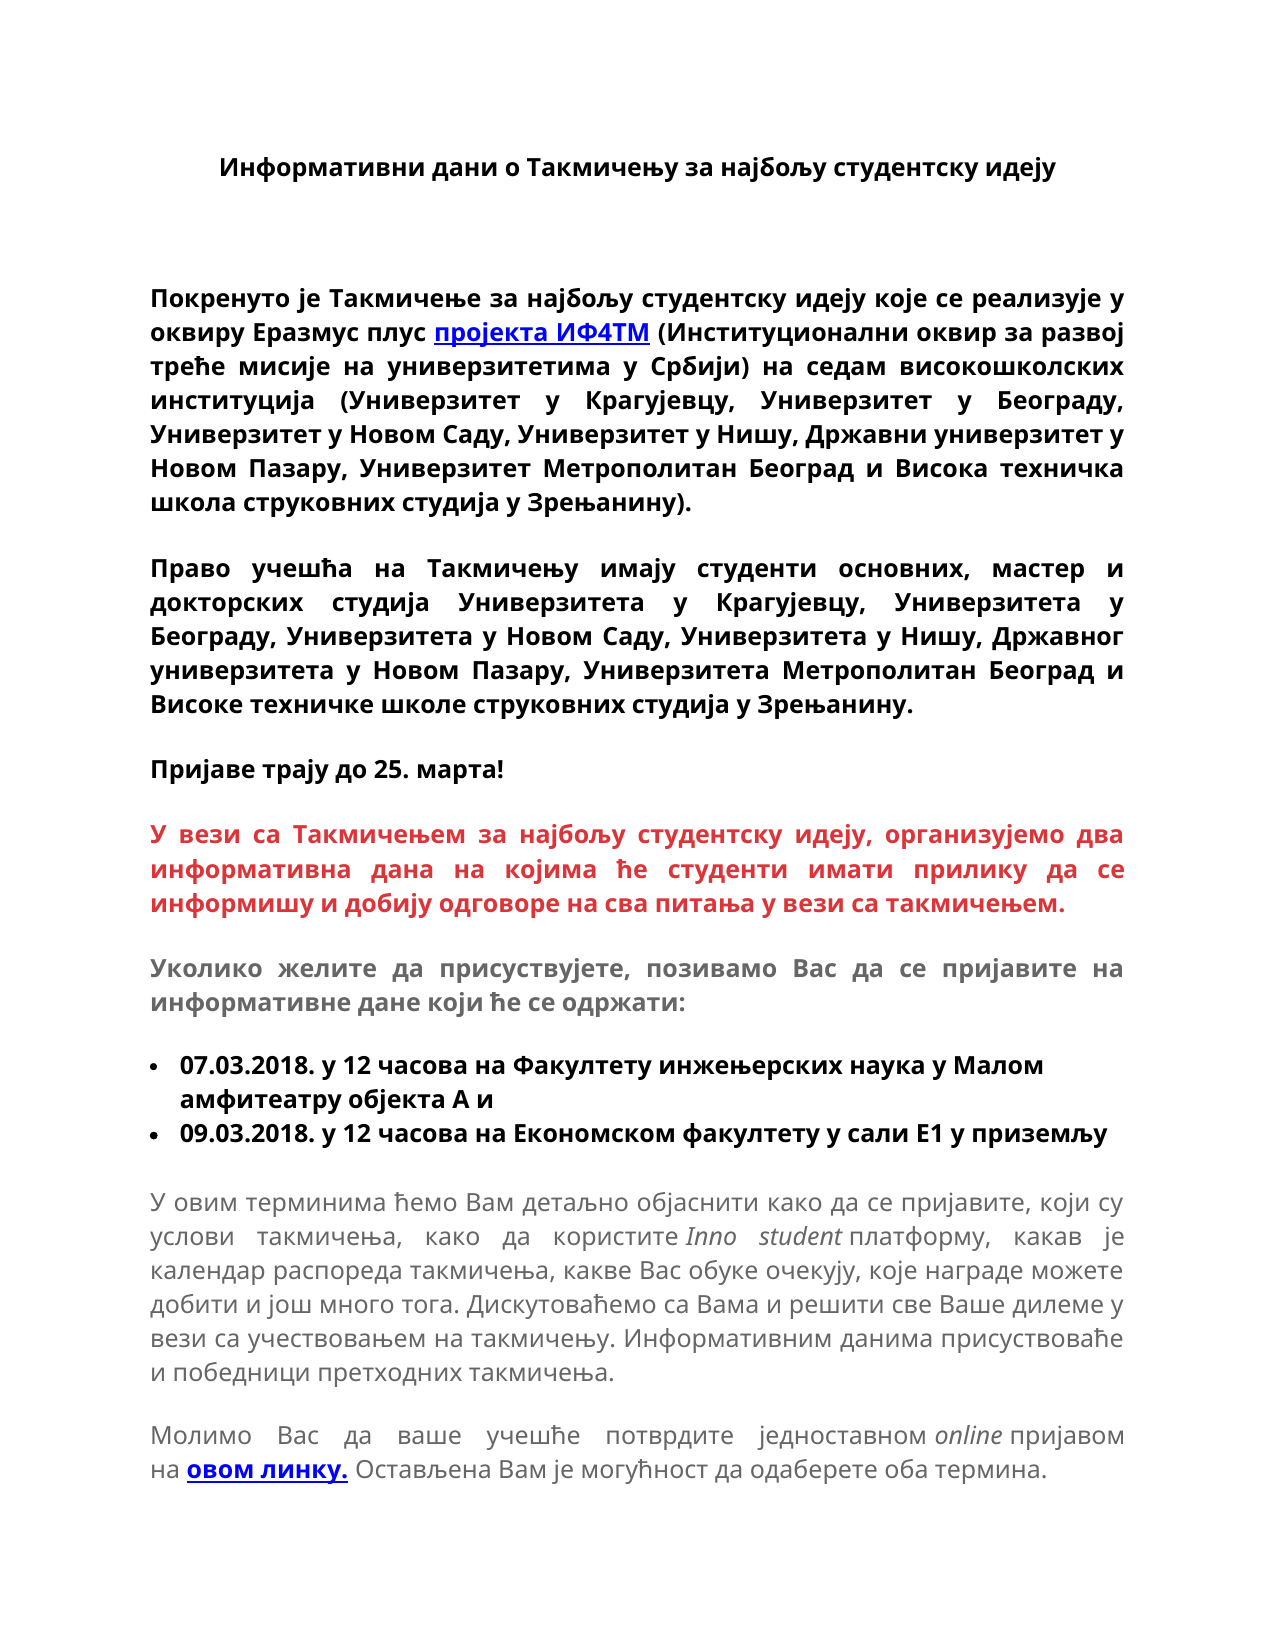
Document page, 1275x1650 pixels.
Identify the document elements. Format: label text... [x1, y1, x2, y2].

text Молимо Вас да ваше учешће потврдите једноставном online пријавом на овом линку. Остављена Вам је могућност да одаберете оба термина. [150, 1418, 1125, 1486]
text Пријаве трају до 25. марта! [150, 752, 1125, 786]
text Информативни дани о Такмичењу за најбољу студентску идеју [150, 150, 1125, 184]
list 07.03.2018. у 12 часова на Факултету инжењерских наука у Малом амфитеатру објекта А и [150, 1048, 1125, 1116]
text У овим терминима ћемо Вам детаљно објаснити како да се пријавите, који су услови такмичења, како да користите Inno student платформу, какав је календар распореда такмичења, какве Вас обуке очекују, које награде можете добити и још много тога. Дискутоваћемо са Вама и решити све Ваше дилеме у вези са учествовањем на такмичењу. Информативним данима присуствоваће и победници претходних такмичења. [150, 1184, 1125, 1389]
text У вези са Такмичењем за најбољу студентску идеју, организујемо два информативна дана на којима ће студенти имати прилику да се информишу и добију одговоре на сва питања у вези са такмичењем. [150, 817, 1125, 919]
list 09.03.2018. у 12 часова на Економском факултету у сали Е1 у приземљу [150, 1116, 1125, 1150]
text Уколико желите да присуствујете, позивамо Вас да се пријавите на информативне дане који ће се одржати: [150, 951, 1125, 1019]
text Покренуто је Такмичење за најбољу студентску идеју које се реализује у оквиру Еразмус плус пројекта ИФ4ТМ (Институционални оквир за развој треће мисије на универзитетима у Србији) на седам високошколских институција (Универзитет у Крагујевцу, Универзитет у Београду, Универзитет у Новом Саду, Универзитет у Нишу, Државни универзитет у Новом Пазару, Универзитет Метрополитан Београд и Висока техничка школа струковних студија у Зрењанину). [150, 281, 1125, 519]
text Право учешћа на Такмичењу имају студенти основних, мастер и докторских студија Универзитета у Крагујевцу, Универзитета у Београду, Универзитета у Новом Саду, Универзитета у Нишу, Државног универзитета у Новом Пазару, Универзитета Метрополитан Београд и Високе техничке школе струковних студија у Зрењанину. [150, 550, 1125, 721]
